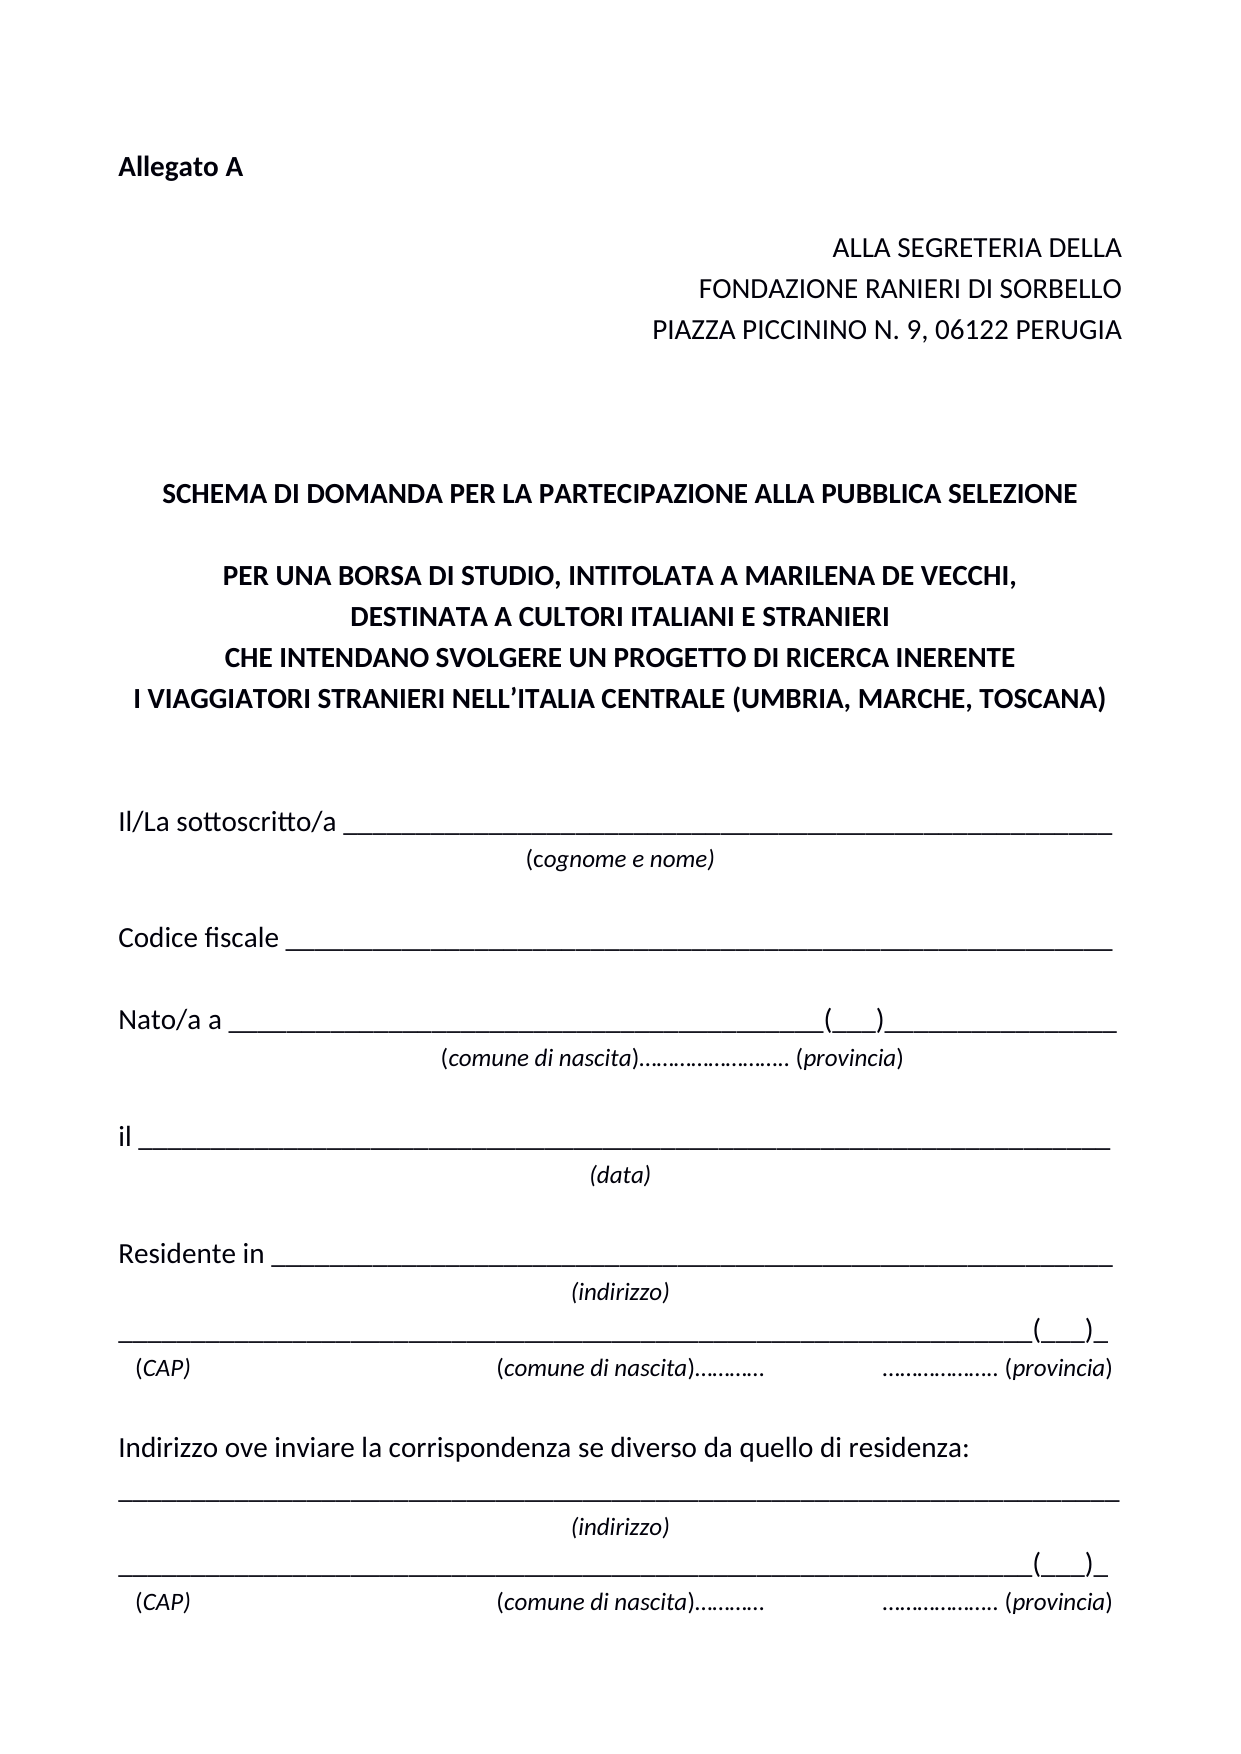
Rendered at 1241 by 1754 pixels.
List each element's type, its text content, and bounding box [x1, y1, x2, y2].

text il ___________________________________________________________________ [118, 1118, 1122, 1154]
text _______________________________________________________________(___)_ [118, 1546, 1122, 1581]
text PER UNA BORSA DI STUDIO, INTITOLATA A MARILENA DE VECCHI, [118, 557, 1122, 593]
text Nato/a a _________________________________________(___)________________ [118, 1001, 1122, 1037]
text (cognome e nome) [118, 843, 1122, 874]
text Il/La sottoscritto/a _____________________________________________________ [118, 803, 1122, 838]
text I VIAGGIATORI STRANIERI NELL’ITALIA CENTRALE (UMBRIA, MARCHE, TOSCANA) [118, 680, 1122, 715]
text Allegato A [118, 148, 1122, 183]
text (indirizzo) [118, 1511, 1122, 1541]
text (indirizzo) [118, 1276, 1122, 1307]
text FONDAZIONE RANIERI DI SORBELLO [118, 270, 1122, 306]
text CHE INTENDANO SVOLGERE UN PROGETTO DI RICERCA INERENTE [118, 639, 1122, 674]
text Indirizzo ove inviare la corrispondenza se diverso da quello di residenza: [118, 1429, 1122, 1464]
text _______________________________________________________________(___)_ [118, 1311, 1122, 1347]
text (CAP) (comune di nascita)………… ……………….. (provincia) [118, 1352, 1122, 1382]
text Codice fiscale _________________________________________________________ [118, 919, 1122, 955]
text SCHEMA DI DOMANDA PER LA PARTECIPAZIONE ALLA PUBBLICA SELEZIONE [118, 475, 1122, 511]
text (CAP) (comune di nascita)………… ……………….. (provincia) [118, 1587, 1122, 1617]
text _____________________________________________________________________ [118, 1470, 1122, 1505]
text PIAZZA PICCININO N. 9, 06122 PERUGIA [118, 311, 1122, 347]
text Residente in __________________________________________________________ [118, 1235, 1122, 1271]
text ALLA SEGRETERIA DELLA [118, 229, 1122, 265]
text DESTINATA A CULTORI ITALIANI E STRANIERI [118, 598, 1122, 633]
text (comune di nascita)…………………….. (provincia) [118, 1042, 1122, 1073]
text (data) [118, 1159, 1122, 1190]
